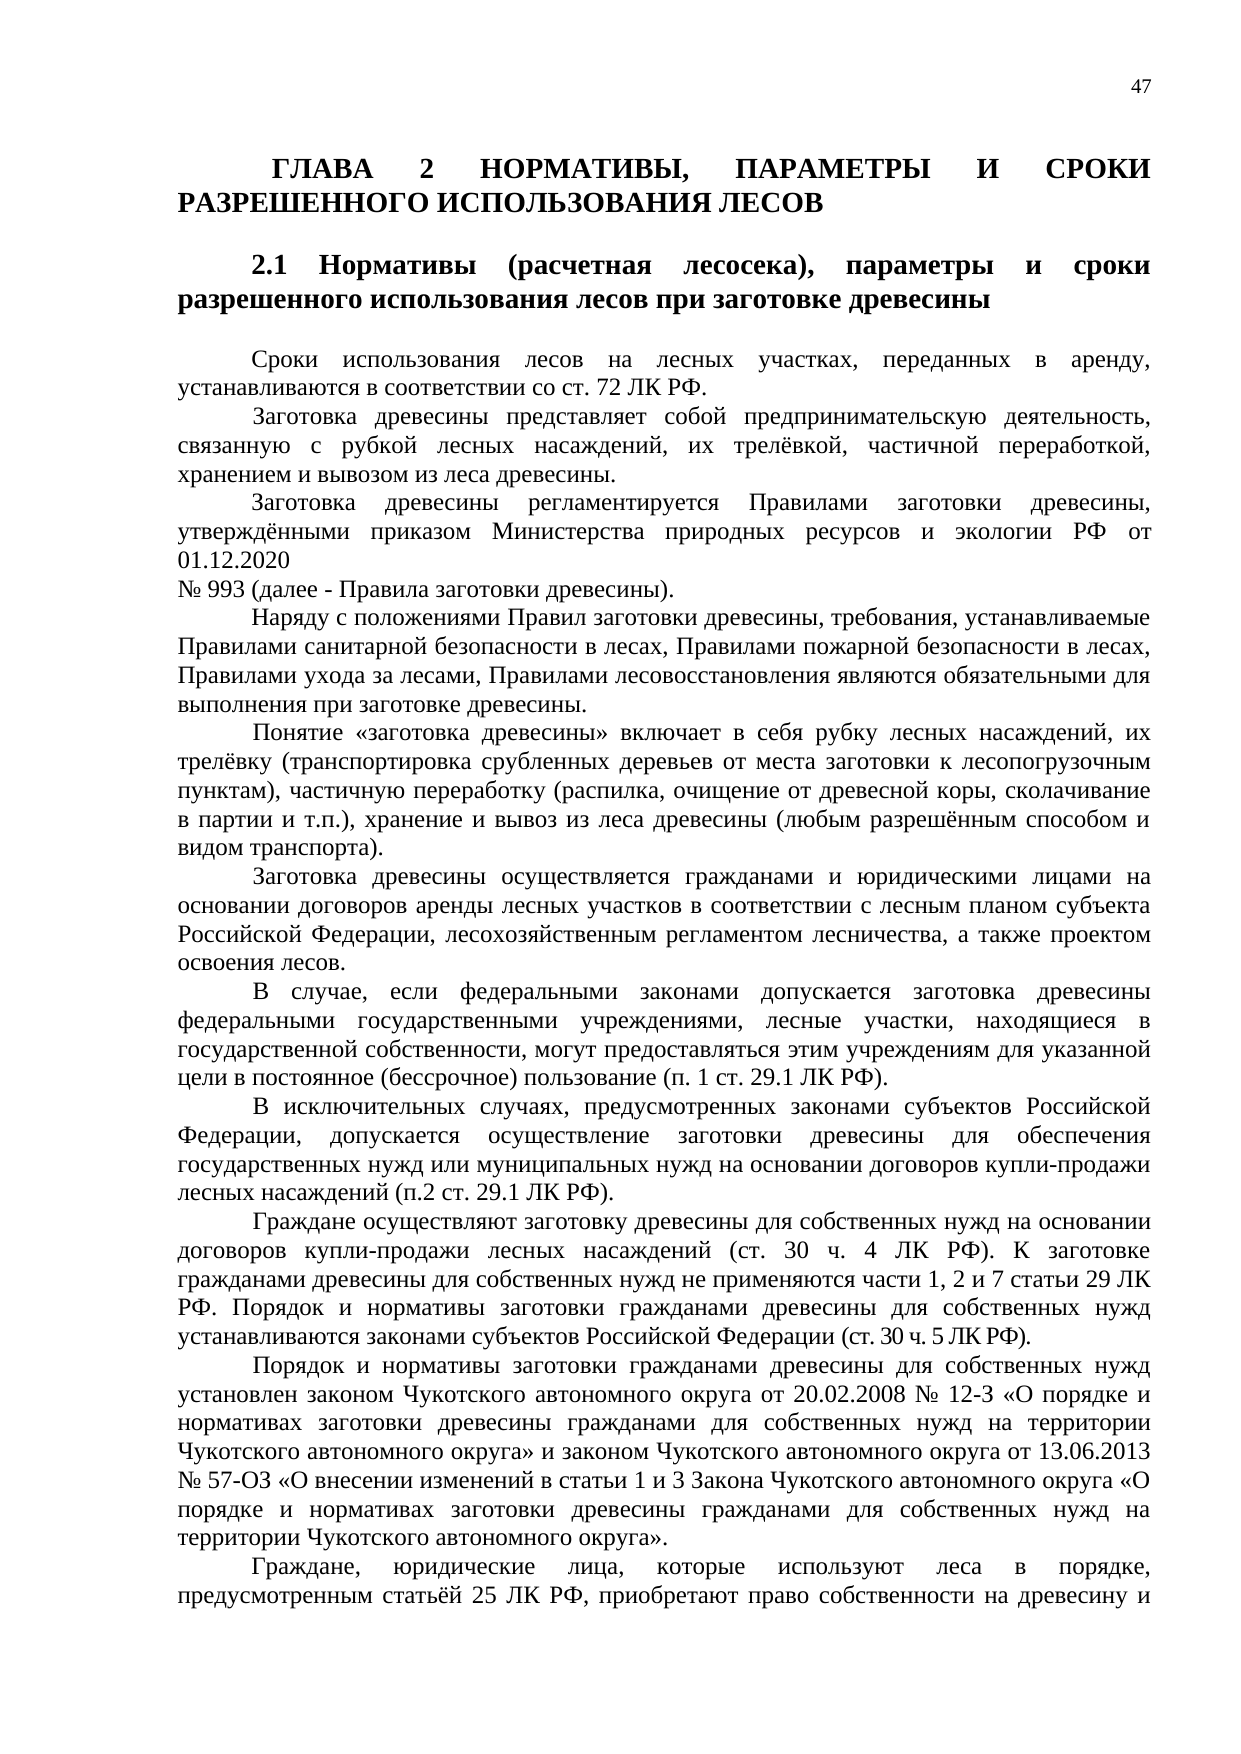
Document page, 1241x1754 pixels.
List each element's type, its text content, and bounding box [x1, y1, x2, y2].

text Граждане осуществляют заготовку древесины для собственных нужд на основании договоров купли-продажи лесных насаждений (ст. 30 ч. 4 ЛК РФ). К заготовке гражданами древесины для собственных нужд не применяются части 1, 2 и 7 статьи 29 ЛК РФ. Порядок и нормативы заготовки гражданами древесины для собственных нужд устанавливаются законами субъектов Российской Федерации (ст. 30 ч. 5 ЛК РФ). [177, 1206, 1152, 1350]
text Заготовка древесины осуществляется гражданами и юридическими лицами на основании договоров аренды лесных участков в соответствии с лесным планом субъекта Российской Федерации, лесохозяйственным регламентом лесничества, а также проектом освоения лесов. [177, 861, 1152, 976]
text В исключительных случаях, предусмотренных законами субъектов Российской Федерации, допускается осуществление заготовки древесины для обеспечения государственных нужд или муниципальных нужд на основании договоров купли-продажи лесных насаждений (п.2 ст. 29.1 ЛК РФ). [177, 1091, 1152, 1206]
text Заготовка древесины представляет собой предпринимательскую деятельность, связанную с рубкой лесных насаждений, их трелёвкой, частичной переработкой, хранением и вывозом из леса древесины. [177, 401, 1152, 487]
text В случае, если федеральными законами допускается заготовка древесины федеральными государственными учреждениями, лесные участки, находящиеся в государственной собственности, могут предоставляться этим учреждениям для указанной цели в постоянное (бессрочное) пользование (п. 1 ст. 29.1 ЛК РФ). [177, 976, 1152, 1091]
text 2.1 Нормативы (расчетная лесосека), параметры и сроки разрешенного использования лесов при заготовке древесины [177, 247, 1152, 314]
text Глава 2 нормативы, параметры и сроки разрешенного использования лесов [177, 151, 1152, 218]
text Наряду с положениями Правил заготовки древесины, требования, устанавливаемые Правилами санитарной безопасности в лесах, Правилами пожарной безопасности в лесах, Правилами ухода за лесами, Правилами лесовосстановления являются обязательными для выполнения при заготовке древесины. [177, 602, 1152, 717]
text Понятие «заготовка древесины» включает в себя рубку лесных насаждений, их трелёвку (транспортировка срубленных деревьев от места заготовки к лесопогрузочным пунктам), частичную переработку (распилка, очищение от древесной коры, сколачивание в партии и т.п.), хранение и вывоз из леса древесины (любым разрешённым способом и видом транспорта). [177, 717, 1152, 861]
text Сроки использования лесов на лесных участках, переданных в аренду, устанавливаются в соответствии со ст. 72 ЛК РФ. [177, 344, 1152, 401]
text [177, 1551, 1152, 1609]
text Порядок и нормативы заготовки гражданами древесины для собственных нужд установлен законом Чукотского автономного округа от 20.02.2008 № 12-З «О порядке и нормативах заготовки древесины гражданами для собственных нужд на территории Чукотского автономного округа» и законом Чукотского автономного округа от 13.06.2013 № 57-ОЗ «О внесении изменений в статьи 1 и 3 Закона Чукотского автономного округа «О порядке и нормативах заготовки древесины гражданами для собственных нужд на территории Чукотского автономного округа». [177, 1350, 1152, 1551]
text Заготовка древесины регламентируется Правилами заготовки древесины, утверждёнными приказом Министерства природных ресурсов и экологии РФ от 01.12.2020 № 993 (далее - Правила заготовки древесины). [177, 487, 1152, 602]
